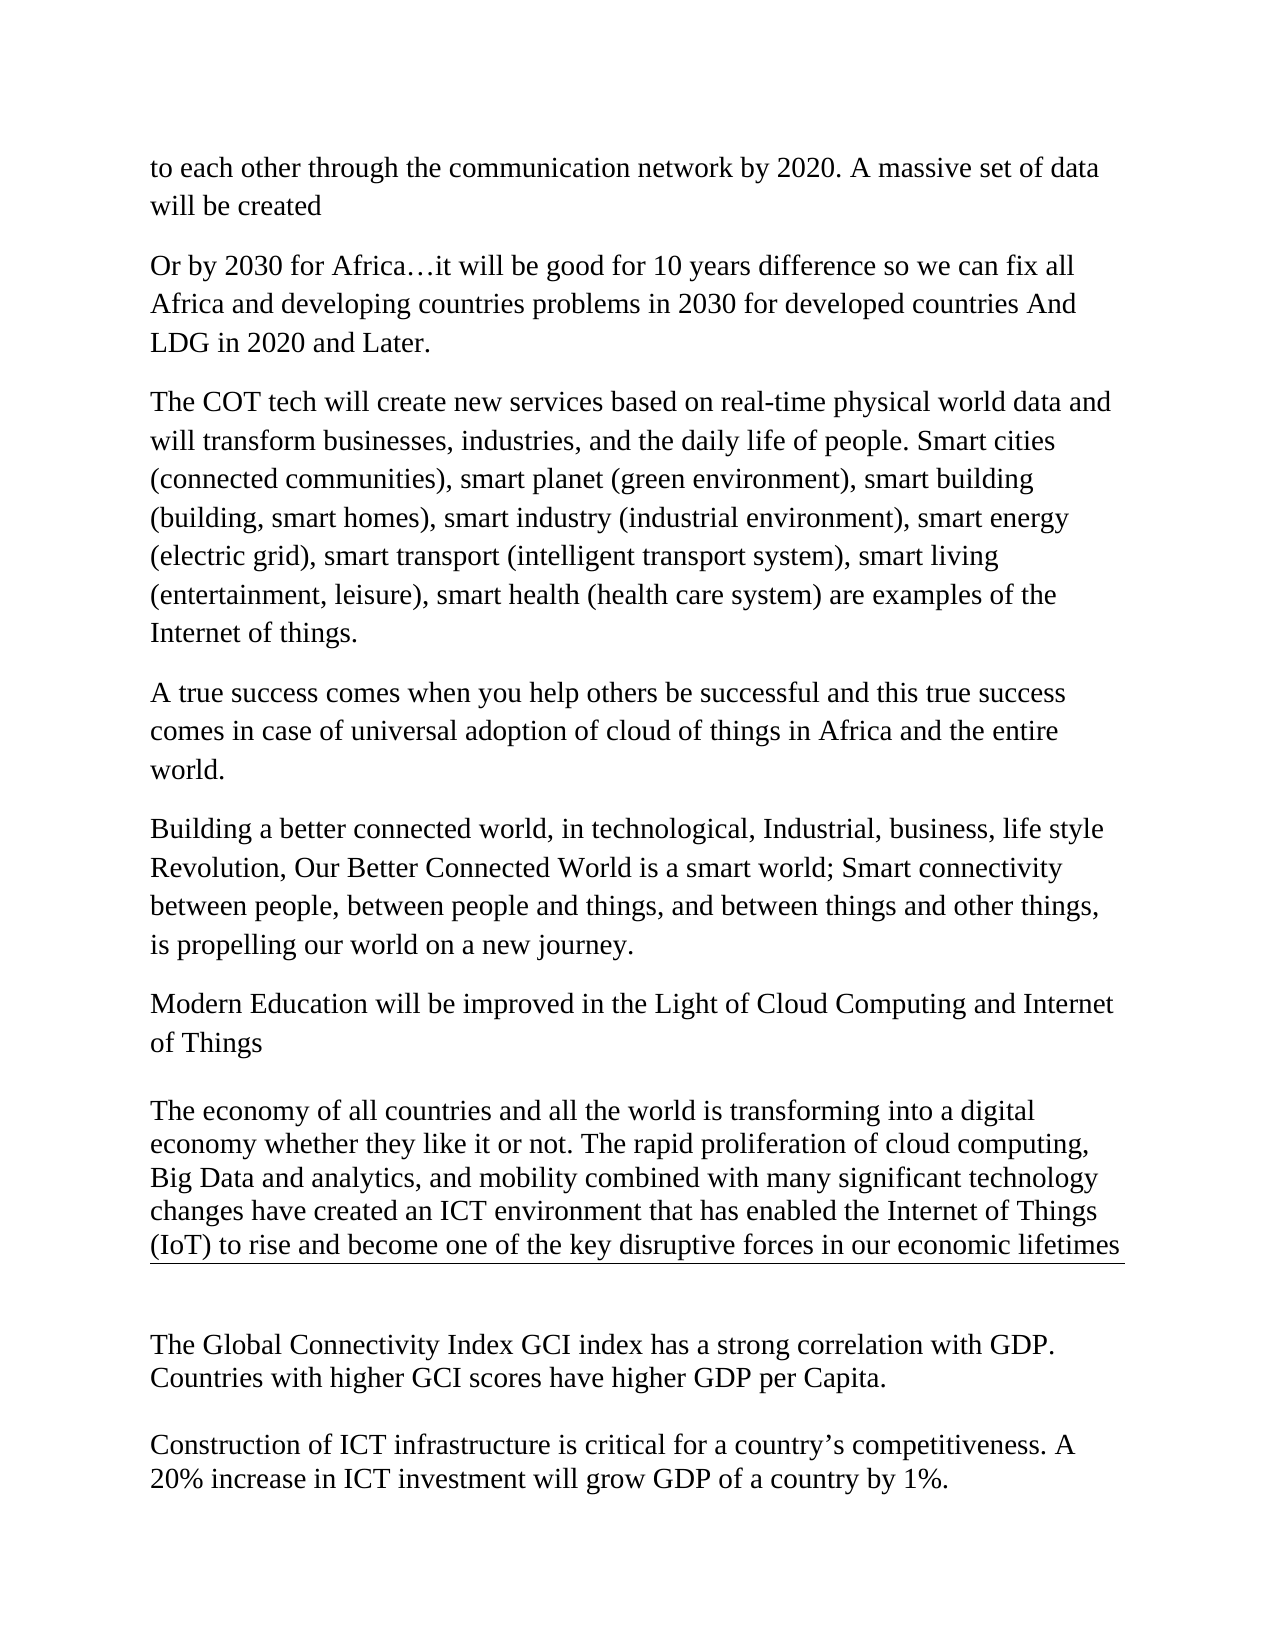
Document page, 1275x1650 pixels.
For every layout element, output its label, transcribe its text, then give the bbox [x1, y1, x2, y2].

text Construction of ICT infrastructure is critical for a country’s competitiveness. A 20% increase in ICT investment will grow GDP of a country by 1%. [150, 1427, 1125, 1494]
text The COT tech will create new services based on real-time physical world data and will transform businesses, industries, and the daily life of people. Smart cities (connected communities), smart planet (green environment), smart building (building, smart homes), smart industry (industrial environment), smart energy (electric grid), smart transport (intelligent transport system), smart living (entertainment, leisure), smart health (health care system) are examples of the Internet of things. [150, 384, 1125, 649]
text The economy of all countries and all the world is transforming into a digital economy whether they like it or not. The rapid proliferation of cloud computing, Big Data and analytics, and mobility combined with many significant technology changes have created an ICT environment that has enabled the Internet of Things (IoT) to rise and become one of the key disruptive forces in our economic lifetimes [150, 1093, 1125, 1263]
text Modern Education will be improved in the Light of Cloud Computing and Internet of Things [150, 986, 1125, 1058]
text The Global Connectivity Index GCI index has a strong correlation with GDP. Countries with higher GCI scores have higher GDP per Capita. [150, 1327, 1125, 1394]
text Or by 2030 for Africa…it will be good for 10 years difference so we can fix all Africa and developing countries problems in 2030 for developed countries And LDG in 2020 and Later. [150, 248, 1125, 358]
text Building a better connected world, in technological, Industrial, business, life style Revolution, Our Better Connected World is a smart world; Smart connectivity between people, between people and things, and between things and other things, is propelling our world on a new journey. [150, 811, 1125, 961]
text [150, 150, 1125, 222]
text A true success comes when you help others be successful and this true success comes in case of universal adoption of cloud of things in Africa and the entire world. [150, 675, 1125, 786]
